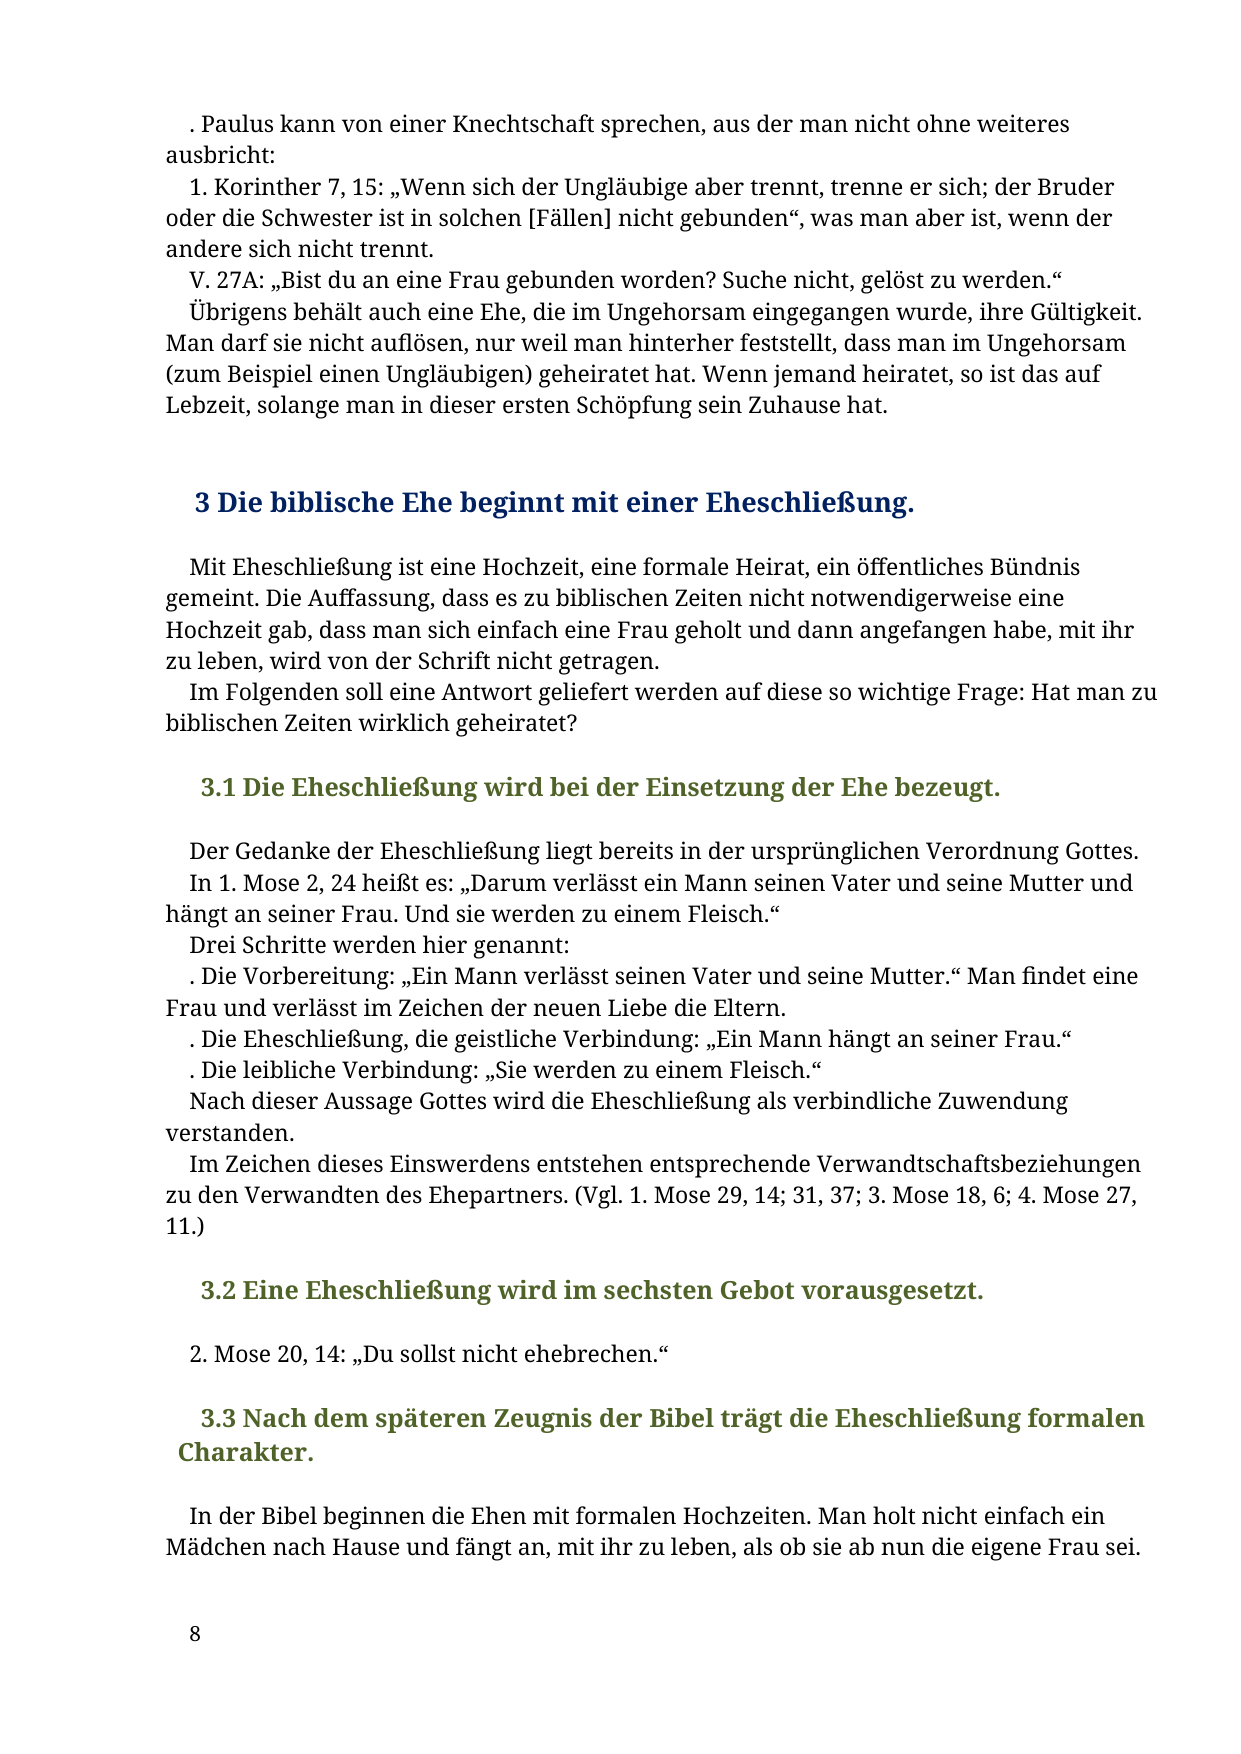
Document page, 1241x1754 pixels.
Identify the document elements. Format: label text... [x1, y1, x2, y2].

text In der Bibel beginnen die Ehen mit formalen Hochzeiten. Man holt nicht einfach ein Mädchen nach Hause und fängt an, mit ihr zu leben, als ob sie ab nun die eigene Frau sei. [165, 1500, 1163, 1562]
text 2. Mose 20, 14: „Du sollst nicht ehebrechen.“ [165, 1338, 1163, 1369]
text Drei Schritte werden hier genannt: [165, 929, 1163, 960]
text Der Gedanke der Eheschließung liegt bereits in der ursprünglichen Verordnung Gottes. [165, 835, 1163, 866]
text Im Folgenden soll eine Antwort geliefert werden auf diese so wichtige Frage: Hat man zu biblischen Zeiten wirklich geheiratet? [165, 676, 1163, 739]
text Im Zeichen dieses Einswerdens entstehen entsprechende Verwandtschaftsbeziehungen zu den Verwandten des Ehepartners. (Vgl. 1. Mose 29, 14; 31, 37; 3. Mose 18, 6; 4. Mose 27, 11.) [165, 1148, 1163, 1241]
text Nach dieser Aussage Gottes wird die Eheschließung als verbindliche Zuwendung verstanden. [165, 1085, 1163, 1148]
subtitle 3 Die biblische Ehe beginnt mit einer Eheschließung. [171, 483, 1163, 520]
text . Die Eheschließung, die geistliche Verbindung: „Ein Mann hängt an seiner Frau.“ [165, 1023, 1163, 1054]
text V. 27A: „Bist du an eine Frau gebunden worden? Suche nicht, gelöst zu werden.“ [165, 264, 1163, 296]
text Mit Eheschließung ist eine Hochzeit, eine formale Heirat, ein öffentliches Bündnis gemeint. Die Auffassung, dass es zu biblischen Zeiten nicht notwendigerweise eine Hochzeit gab, dass man sich einfach eine Frau geholt und dann angefangen habe, mit ihr zu leben, wird von der Schrift nicht getragen. [165, 551, 1163, 676]
text . Die leibliche Verbindung: „Sie werden zu einem Fleisch.“ [165, 1054, 1163, 1085]
subtitle 3.1 Die Eheschließung wird bei der Einsetzung der Ehe bezeugt. [177, 770, 1163, 804]
text 1. Korinther 7, 15: „Wenn sich der Ungläubige aber trennt, trenne er sich; der Bruder oder die Schwester ist in solchen [Fällen] nicht gebunden“, was man aber ist, wenn der andere sich nicht trennt. [165, 171, 1163, 264]
subtitle 3.2 Eine Eheschließung wird im sechsten Gebot vorausgesetzt. [177, 1273, 1163, 1307]
text In 1. Mose 2, 24 heißt es: „Darum verlässt ein Mann seinen Vater und seine Mutter und hängt an seiner Frau. Und sie werden zu einem Fleisch.“ [165, 866, 1163, 929]
text Übrigens behält auch eine Ehe, die im Ungehorsam eingegangen wurde, ihre Gültigkeit. Man darf sie nicht auflösen, nur weil man hinterher feststellt, dass man im Ungehorsam (zum Beispiel einen Ungläubigen) geheiratet hat. Wenn jemand heiratet, so ist das auf Lebzeit, solange man in dieser ersten Schöpfung sein Zuhause hat. [165, 296, 1163, 421]
text . Paulus kann von einer Knechtschaft sprechen, aus der man nicht ohne weiteres ausbricht: [165, 108, 1163, 171]
subtitle 3.3 Nach dem späteren Zeugnis der Bibel trägt die Eheschließung formalen Charakter. [177, 1401, 1163, 1469]
text . Die Vorbereitung: „Ein Mann verlässt seinen Vater und seine Mutter.“ Man findet eine Frau und verlässt im Zeichen der neuen Liebe die Eltern. [165, 960, 1163, 1023]
